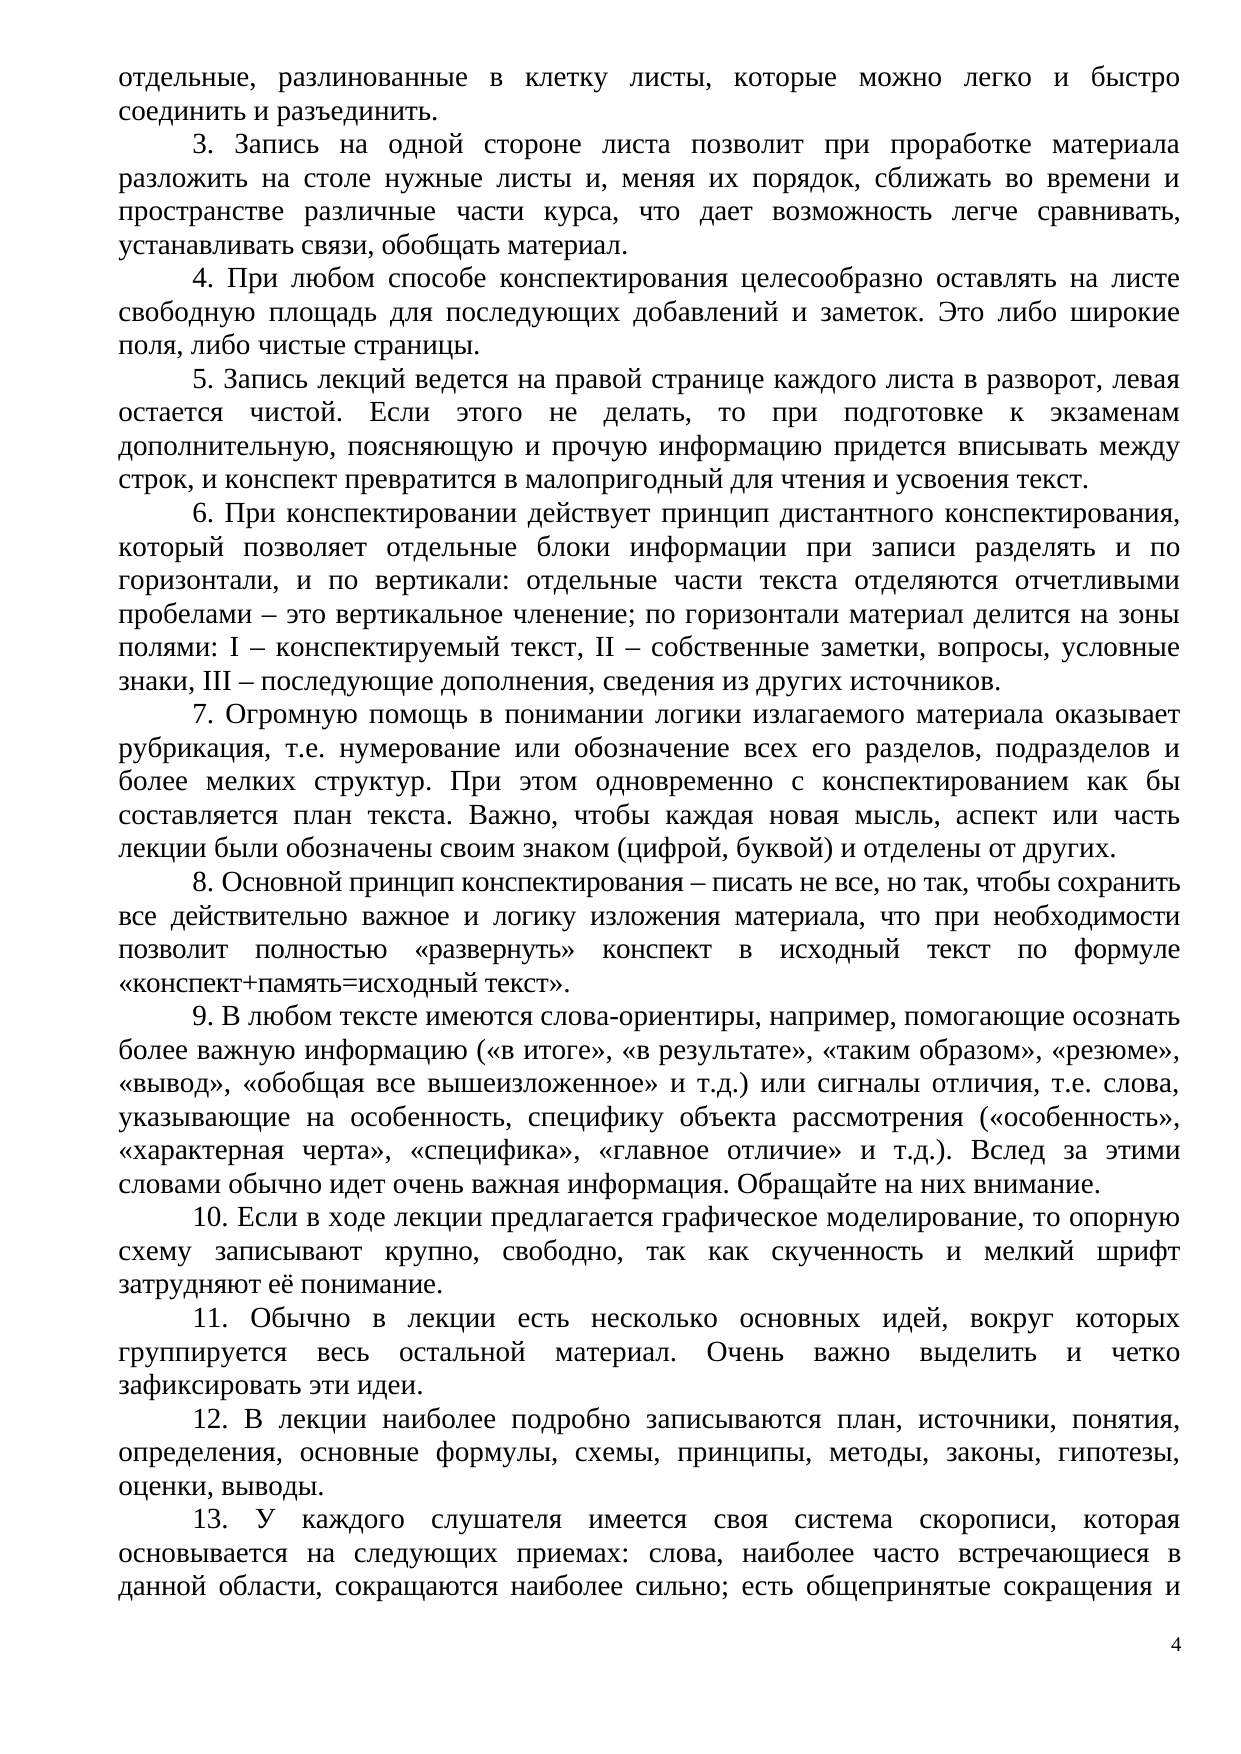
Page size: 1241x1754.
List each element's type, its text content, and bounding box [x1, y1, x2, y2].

text 5. Запись лекций ведется на правой странице каждого листа в разворот, левая остается чистой. Если этого не делать, то при подготовке к экзаменам дополнительную, поясняющую и прочую информацию придется вписывать между строк, и конспект превратится в малопригодный для чтения и усвоения текст. [118, 361, 1181, 495]
text 8. Основной принцип конспектирования – писать не все, но так, чтобы сохранить все действительно важное и логику изложения материала, что при необходимости позволит полностью «развернуть» конспект в исходный текст по формуле «конспект+память=исходный текст». [118, 864, 1181, 998]
text 10. Если в ходе лекции предлагается графическое моделирование, то опорную схему записывают крупно, свободно, так как скученность и мелкий шрифт затрудняют её понимание. [118, 1199, 1181, 1300]
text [118, 59, 1181, 126]
text 3. Запись на одной стороне листа позволит при проработке материала разложить на столе нужные листы и, меняя их порядок, сближать во времени и пространстве различные части курса, что дает возможность легче сравнивать, устанавливать связи, обобщать материал. [118, 126, 1181, 260]
text 11. Обычно в лекции есть несколько основных идей, вокруг которых группируется весь остальной материал. Очень важно выделить и четко зафиксировать эти идеи. [118, 1300, 1181, 1401]
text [118, 1501, 1181, 1602]
text 9. В любом тексте имеются слова-ориентиры, например, помогающие осознать более важную информацию («в итоге», «в результате», «таким образом», «резюме», «вывод», «обобщая все вышеизложенное» и т.д.) или сигналы отличия, т.е. слова, указывающие на особенность, специфику объекта рассмотрения («особенность», «характерная черта», «специфика», «главное отличие» и т.д.). Вслед за этими словами обычно идет очень важная информация. Обращайте на них внимание. [118, 998, 1181, 1199]
text 7. Огромную помощь в понимании логики излагаемого материала оказывает рубрикация, т.е. нумерование или обозначение всех его разделов, подразделов и более мелких структур. При этом одновременно с конспектированием как бы составляется план текста. Важно, чтобы каждая новая мысль, аспект или часть лекции были обозначены своим знаком (цифрой, буквой) и отделены от других. [118, 696, 1181, 864]
text 4. При любом способе конспектирования целесообразно оставлять на листе свободную площадь для последующих добавлений и заметок. Это либо широкие поля, либо чистые страницы. [118, 260, 1181, 361]
text 12. В лекции наиболее подробно записываются план, источники, понятия, определения, основные формулы, схемы, принципы, методы, законы, гипотезы, оценки, выводы. [118, 1401, 1181, 1501]
text 6. При конспектировании действует принцип дистантного конспектирования, который позволяет отдельные блоки информации при записи разделять и по горизонтали, и по вертикали: отдельные части текста отделяются отчетливыми пробелами – это вертикальное членение; по горизонтали материал делится на зоны полями: I – конспектируемый текст, II – собственные заметки, вопросы, условные знаки, III – последующие дополнения, сведения из других источников. [118, 495, 1181, 696]
